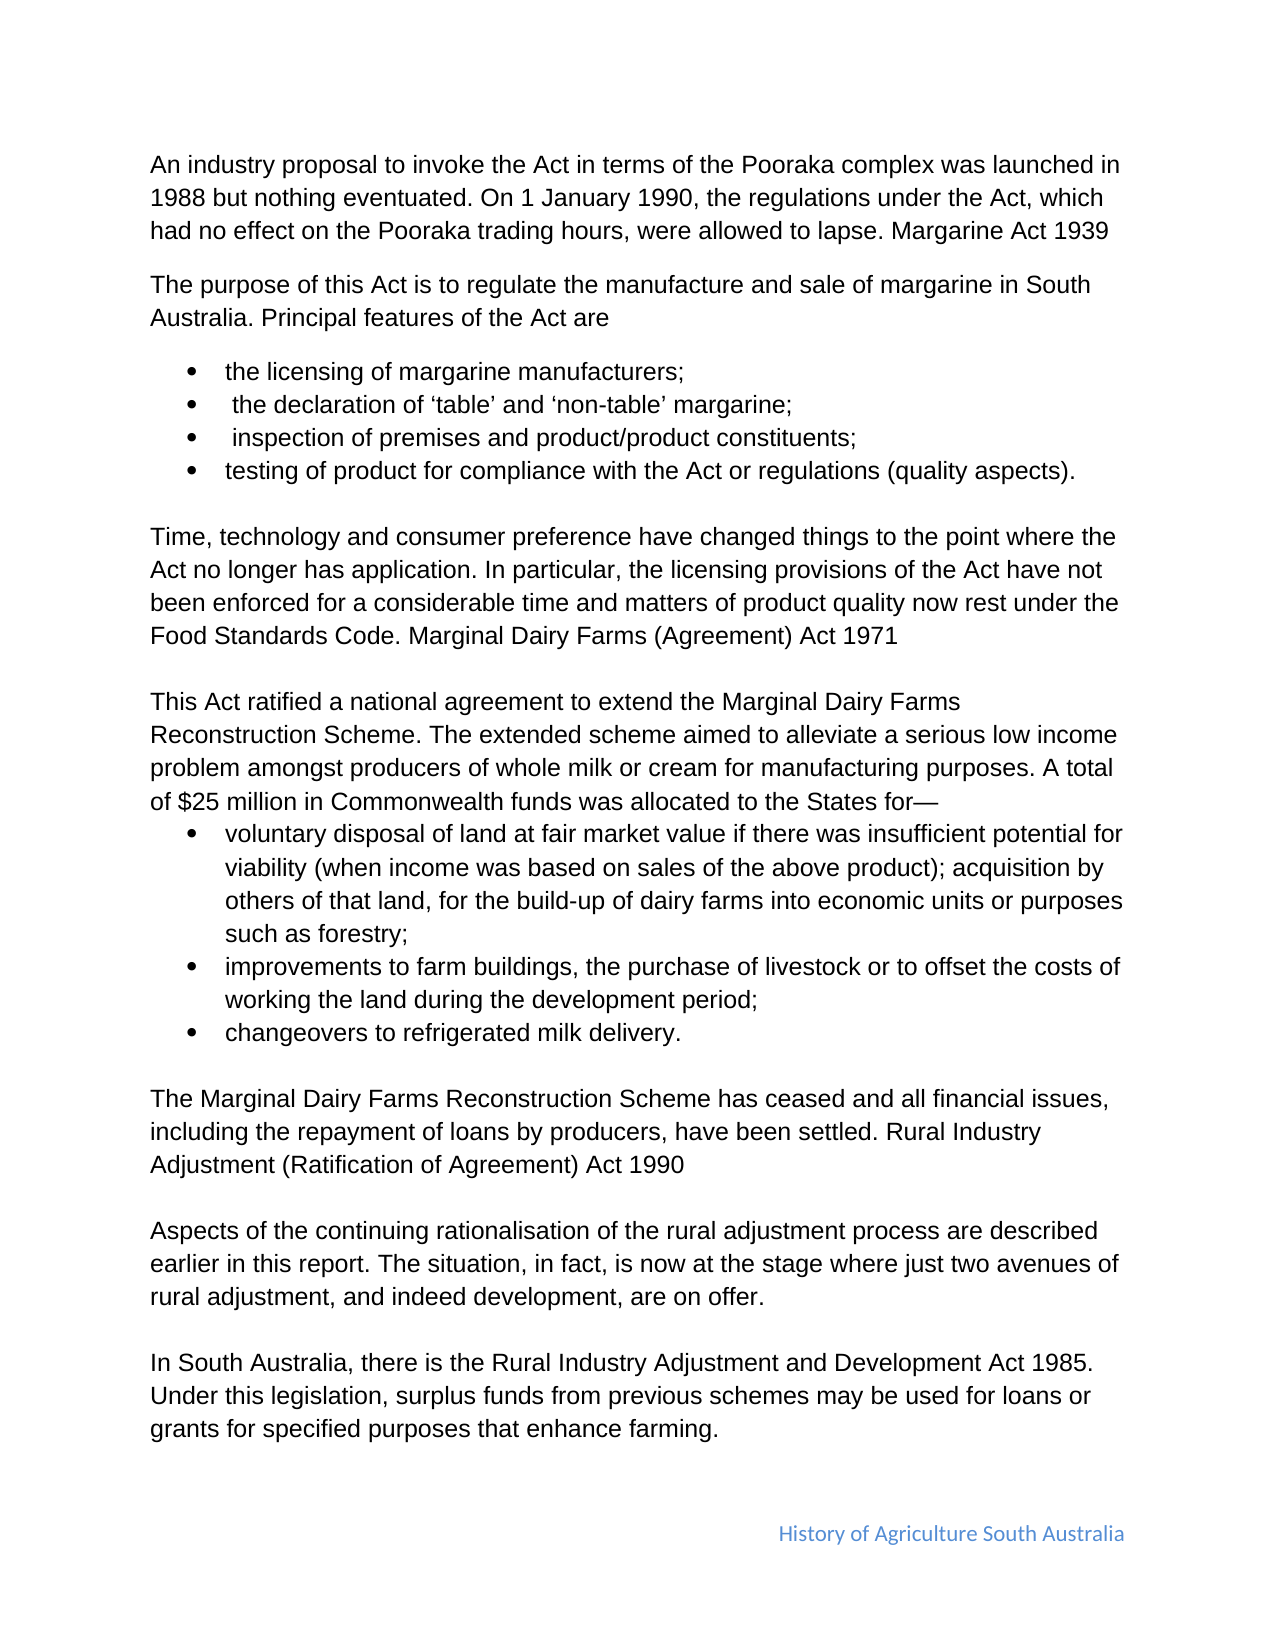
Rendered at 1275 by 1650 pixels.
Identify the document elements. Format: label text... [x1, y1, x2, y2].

list testing of product for compliance with the Act or regulations (quality aspects). [187, 456, 1125, 485]
list the licensing of margarine manufacturers; [187, 357, 1125, 386]
text An industry proposal to invoke the Act in terms of the Pooraka complex was launched in 1988 but nothing eventuated. On 1 January 1990, the regulations under the Act, which had no effect on the Pooraka trading hours, were allowed to lapse. Margarine Act 1939 [150, 150, 1125, 245]
list In South Australia, there is the Rural Industry Adjustment and Development Act 1985. Under this legislation, surplus funds from previous schemes may be used for loans or grants for specified purposes that enhance farming. [150, 1348, 1125, 1443]
list The Marginal Dairy Farms Reconstruction Scheme has ceased and all financial issues, including the repayment of loans by producers, have been settled. Rural Industry Adjustment (Ratification of Agreement) Act 1990 [150, 1084, 1125, 1179]
list the declaration of ‘table’ and ‘non-table’ margarine; [187, 390, 1125, 419]
list voluntary disposal of land at fair market value if there was insufficient potential for viability (when income was based on sales of the above product); acquisition by others of that land, for the build-up of dairy farms into economic units or purposes such as forestry; [187, 819, 1125, 947]
list inspection of premises and product/product constituents; [187, 423, 1125, 452]
text The purpose of this Act is to regulate the manufacture and sale of margarine in South Australia. Principal features of the Act are [150, 270, 1125, 332]
list This Act ratified a national agreement to extend the Marginal Dairy Farms Reconstruction Scheme. The extended scheme aimed to alleviate a serious low income problem amongst producers of whole milk or cream for manufacturing purposes. A total of $25 million in Commonwealth funds was allocated to the States for— [150, 687, 1125, 815]
list Time, technology and consumer preference have changed things to the point where the Act no longer has application. In particular, the licensing provisions of the Act have not been enforced for a considerable time and matters of product quality now rest under the Food Standards Code. Marginal Dairy Farms (Agreement) Act 1971 [150, 522, 1125, 650]
list changeovers to refrigerated milk delivery. [187, 1018, 1125, 1047]
list improvements to farm buildings, the purchase of livestock or to offset the costs of working the land during the development period; [187, 952, 1125, 1013]
list Aspects of the continuing rationalisation of the rural adjustment process are described earlier in this report. The situation, in fact, is now at the stage where just two avenues of rural adjustment, and indeed development, are on offer. [150, 1216, 1125, 1311]
